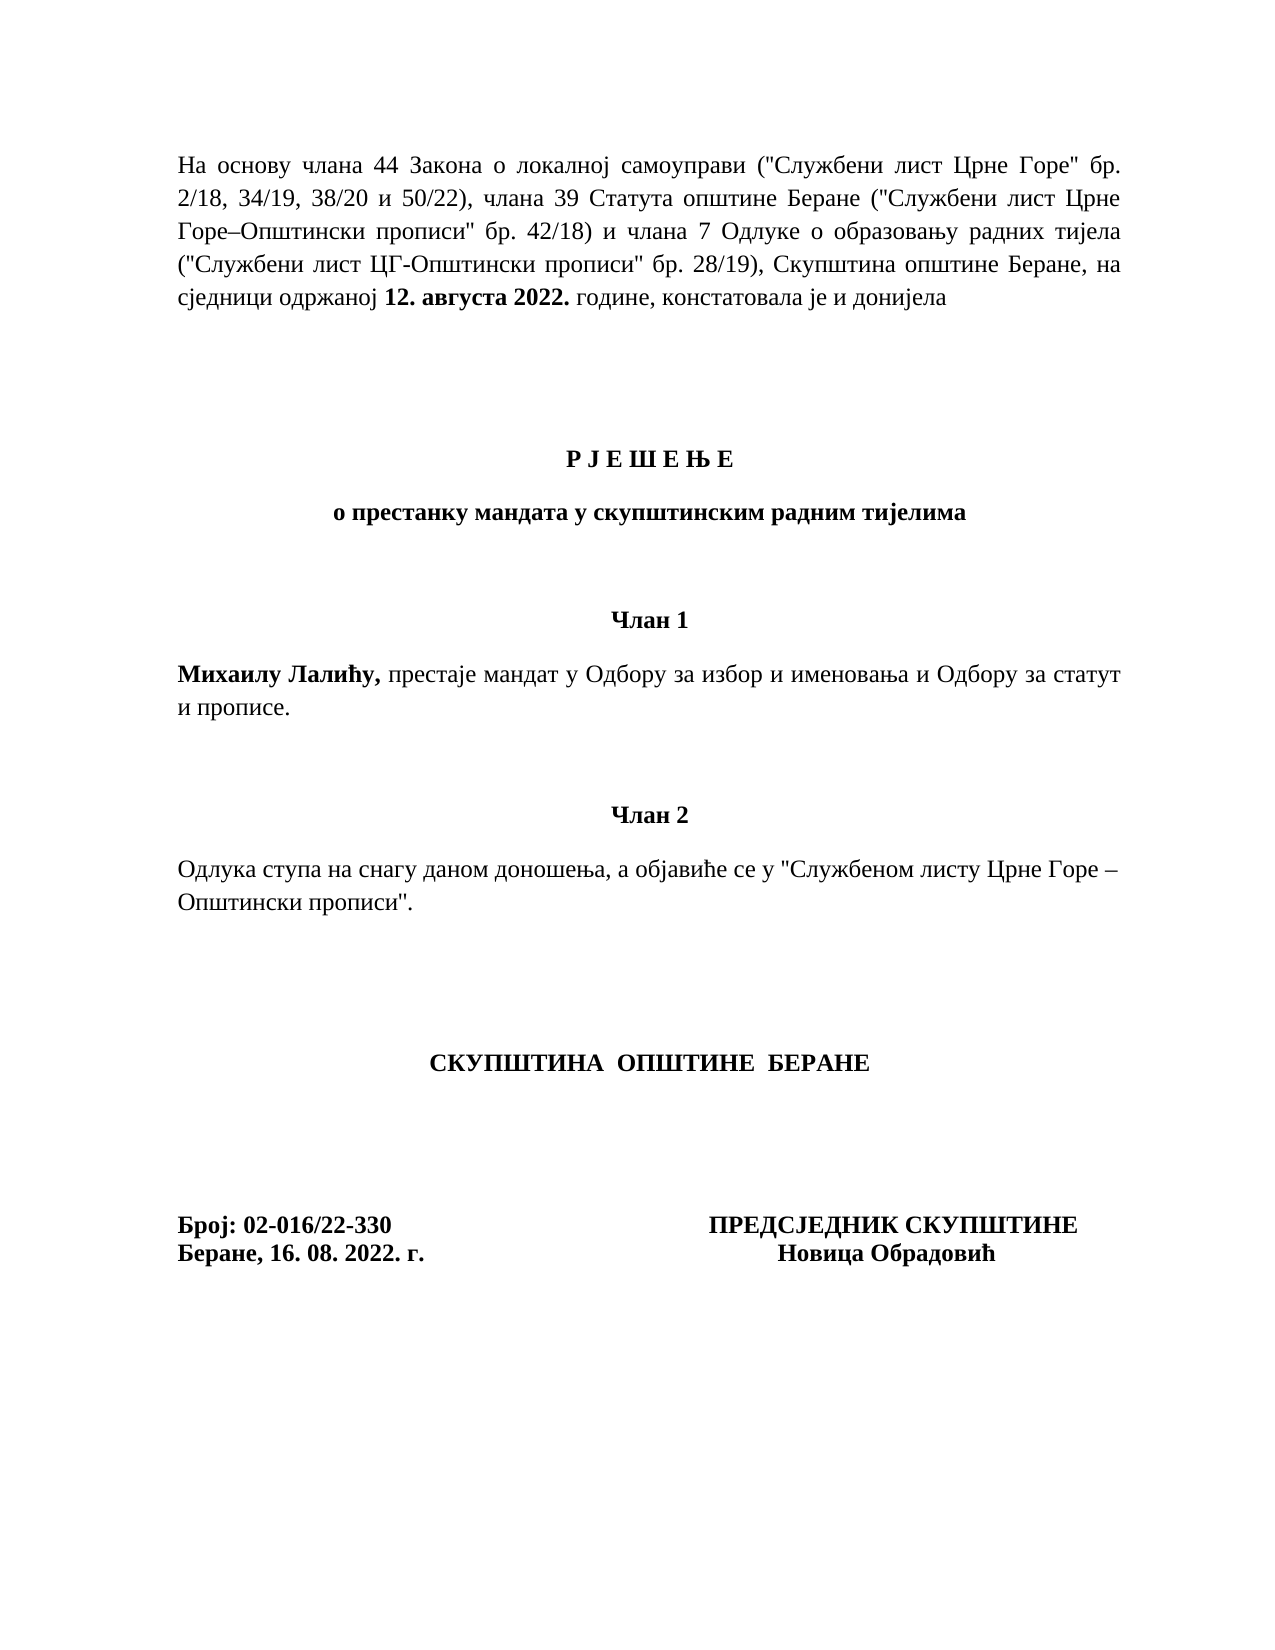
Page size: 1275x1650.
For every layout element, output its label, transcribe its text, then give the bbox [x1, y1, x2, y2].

text Члан 1 [177, 605, 1122, 634]
text На основу члана 44 Закона о локалној самоуправи (''Службени лист Црне Горе'' бр. 2/18, 34/19, 38/20 и 50/22), члана 39 Статута општине Беране (''Службени лист Црне Горе–Општински прописи'' бр. 42/18) и члана 7 Одлуке о образовању радних тијела (''Службени лист ЦГ-Општински прописи'' бр. 28/19), Скупштина општине Беране, на сједници одржаној 12. августа 2022. године, констатовала је и донијела [177, 150, 1122, 311]
text Број: 02-016/22-330 ПРЕДСЈЕДНИК СКУПШТИНЕ [177, 1210, 1122, 1238]
text Михаилу Лалићу, престаје мандат у Одбору за избор и именовања и Одбору за статут и прописе. [177, 659, 1122, 721]
text Одлука ступа на снагу даном доношења, а објавиће се у ''Службеном листу Црне Горе – Општински прописи''. [177, 854, 1122, 915]
text о престанку мандата у скупштинским радним тијелима [177, 497, 1122, 526]
text Р Ј Е Ш Е Њ Е [177, 444, 1122, 472]
text СКУПШТИНА ОПШТИНЕ БЕРАНЕ [177, 1048, 1122, 1077]
text Члан 2 [177, 800, 1122, 828]
text Беране, 16. 08. 2022. г. Новица Обрадовић [177, 1238, 1122, 1267]
